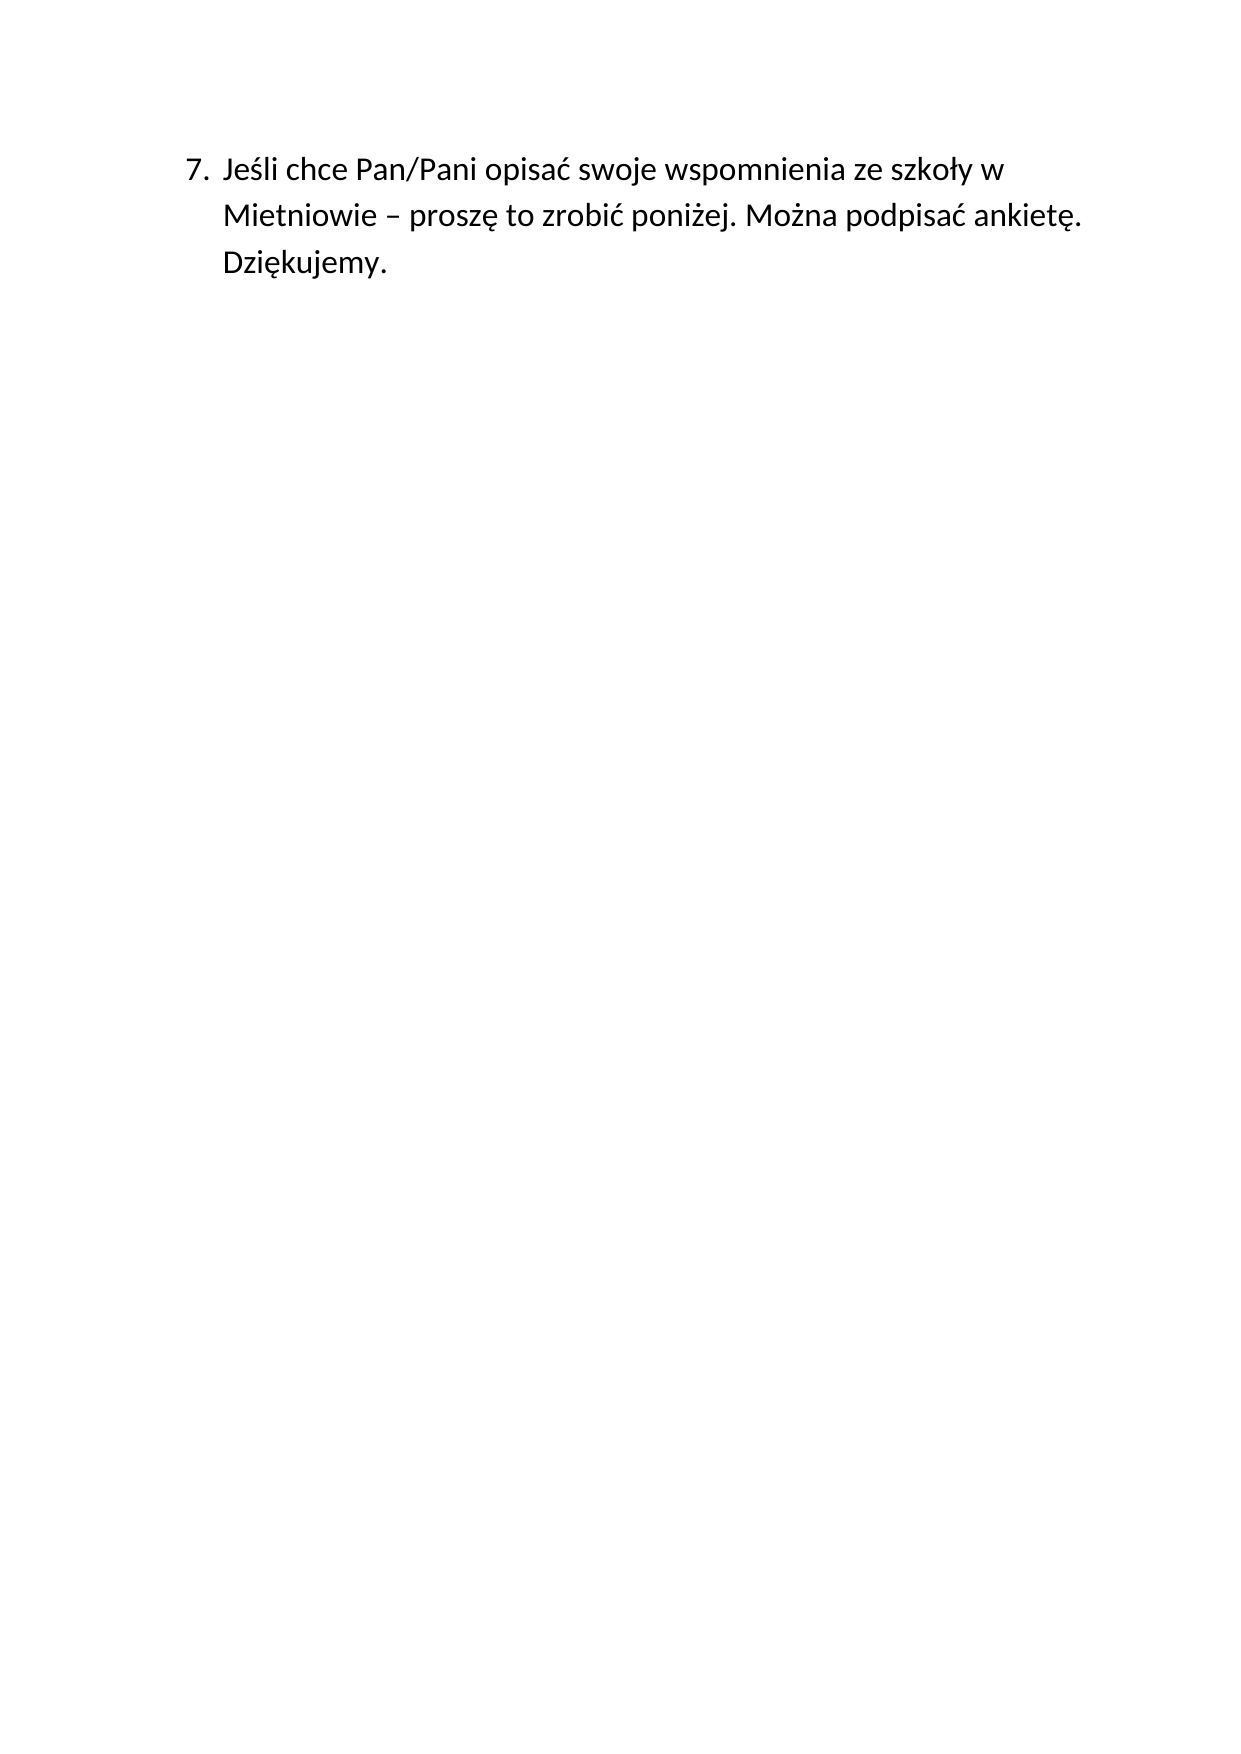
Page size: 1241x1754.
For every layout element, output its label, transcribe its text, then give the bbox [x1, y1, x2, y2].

list Dziękujemy. [223, 241, 1093, 282]
list Jeśli chce Pan/Pani opisać swoje wspomnienia ze szkoły w Mietniowie – proszę to zrobić poniżej. Można podpisać ankietę. [185, 148, 1093, 235]
